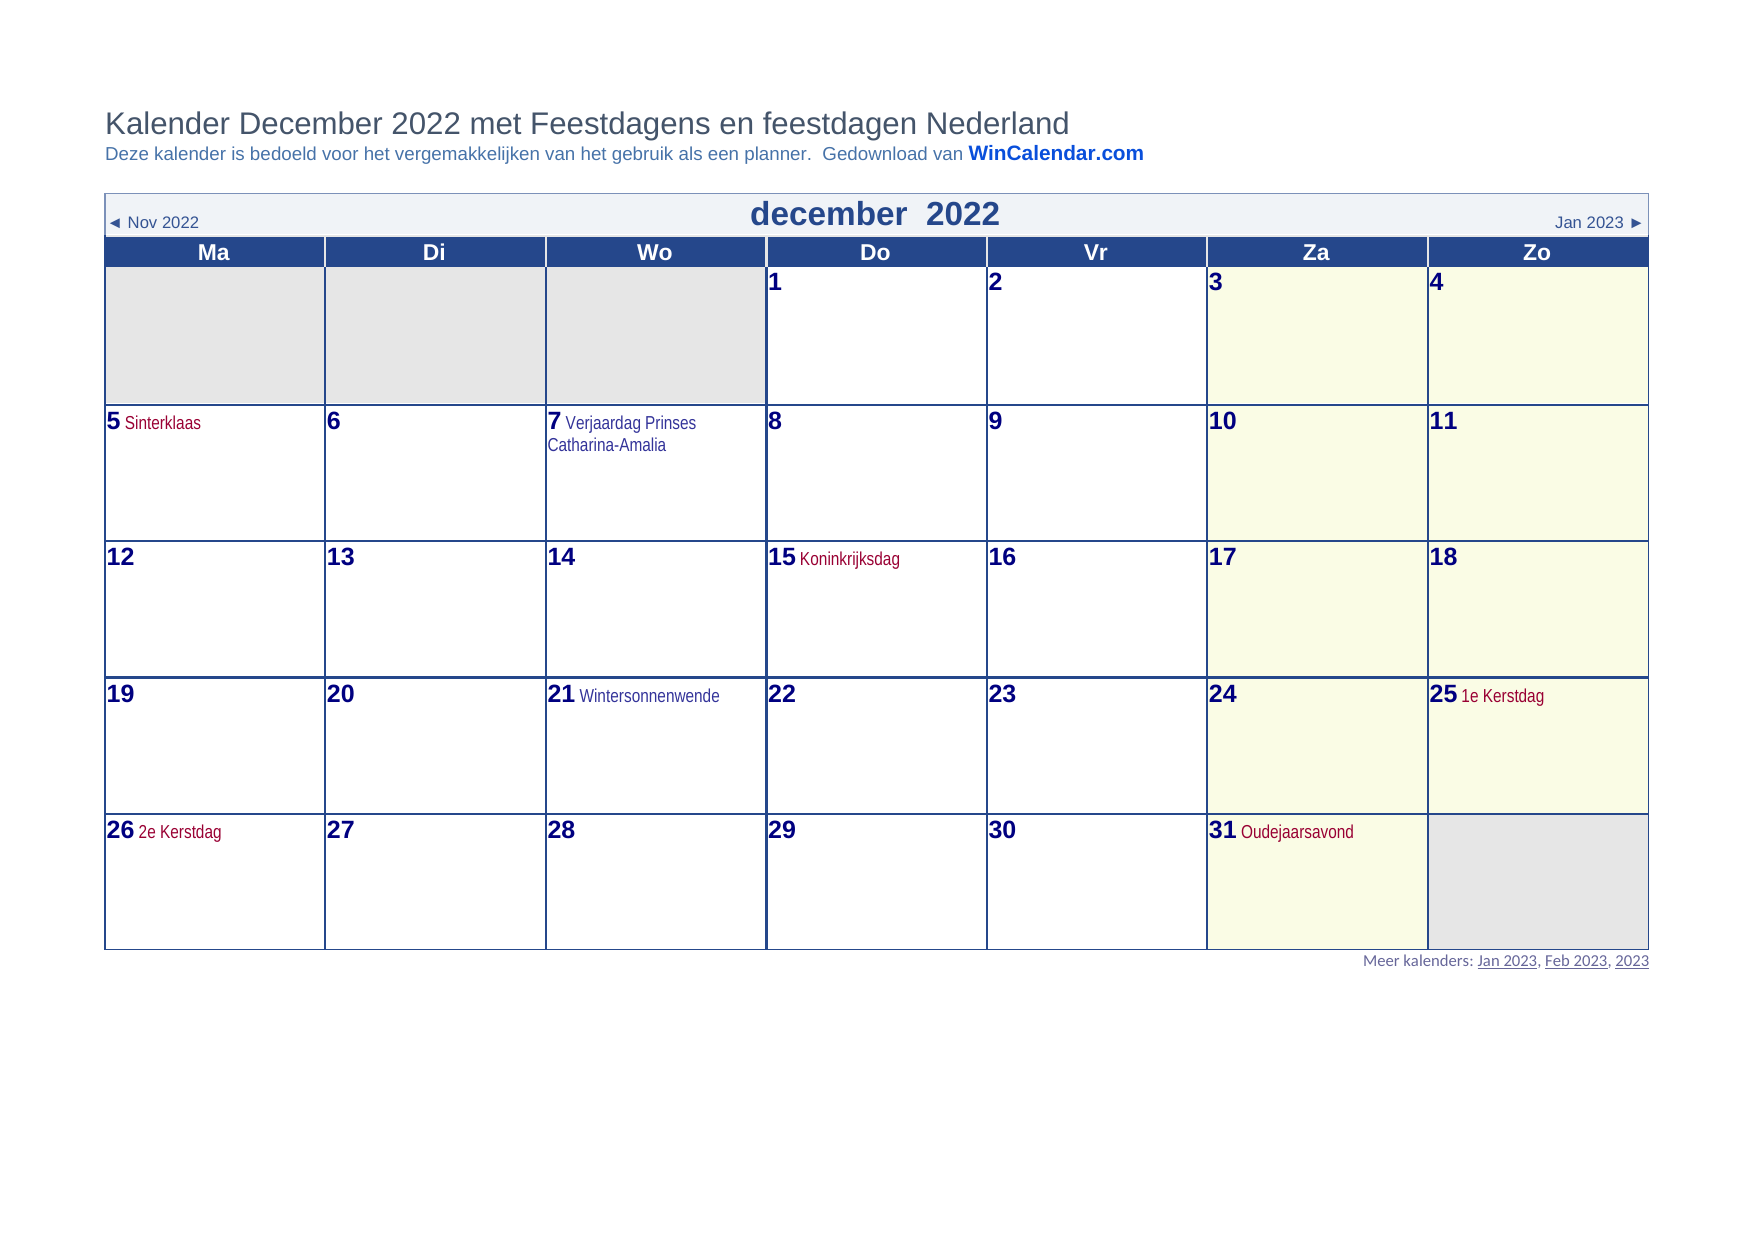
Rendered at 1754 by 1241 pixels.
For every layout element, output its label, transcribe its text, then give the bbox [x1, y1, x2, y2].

table_cell 15 Koninkrijksdag [768, 542, 986, 676]
table_cell 19 [106, 679, 324, 813]
table_cell 23 [988, 679, 1206, 813]
table_cell 7 Verjaardag Prinses Catharina-Amalia [547, 406, 765, 540]
table_cell 4 [1429, 267, 1648, 403]
table_cell Vr [988, 237, 1206, 267]
table_cell 17 [1208, 542, 1427, 676]
table_cell 1 [768, 267, 986, 403]
table_cell 29 [768, 815, 986, 949]
text Meer kalenders: Jan 2023, Feb 2023, 2023 [105, 950, 1649, 971]
table_cell Wo [547, 237, 765, 267]
table_header december 2022 [325, 194, 1428, 234]
table_cell 24 [1208, 679, 1427, 813]
table_cell [106, 267, 324, 403]
table_cell Za [1208, 237, 1427, 267]
table_cell 10 [1208, 406, 1427, 540]
table_cell 9 [988, 406, 1206, 540]
table_cell Zo [1429, 237, 1648, 267]
table_cell 2 [988, 267, 1206, 403]
table_cell 28 [547, 815, 765, 949]
table_cell 12 [106, 542, 324, 676]
table_cell [1429, 815, 1648, 949]
table_cell 26 2e Kerstdag [106, 815, 324, 949]
table_cell Do [768, 237, 986, 267]
table_cell 11 [1429, 406, 1648, 540]
table_cell 31 Oudejaarsavond [1208, 815, 1427, 949]
table_cell 22 [768, 679, 986, 813]
table_cell 16 [988, 542, 1206, 676]
table_cell [547, 267, 765, 403]
table_cell Ma [106, 237, 324, 267]
table_cell 25 1e Kerstdag [1429, 679, 1648, 813]
table_cell 30 [988, 815, 1206, 949]
table_header ◄ Nov 2022 [106, 194, 325, 234]
text Kalender December 2022 met Feestdagens en feestdagen Nederland Deze kalender is bedoeld voor het vergemakkelijken van het gebruik als een planner. Gedownload van WinCalendar.com [105, 105, 1649, 193]
table_header Jan 2023 ► [1428, 194, 1648, 234]
table_cell Di [326, 237, 545, 267]
table_cell 20 [326, 679, 545, 813]
table_cell 3 [1208, 267, 1427, 403]
table_cell 8 [768, 406, 986, 540]
table_cell [326, 267, 545, 403]
table_cell 5 Sinterklaas [106, 406, 324, 540]
table_cell 27 [326, 815, 545, 949]
table_cell 21 Wintersonnenwende [547, 679, 765, 813]
table_cell 18 [1429, 542, 1648, 676]
table_cell 6 [326, 406, 545, 540]
table_cell 14 [547, 542, 765, 676]
table_cell 13 [326, 542, 545, 676]
